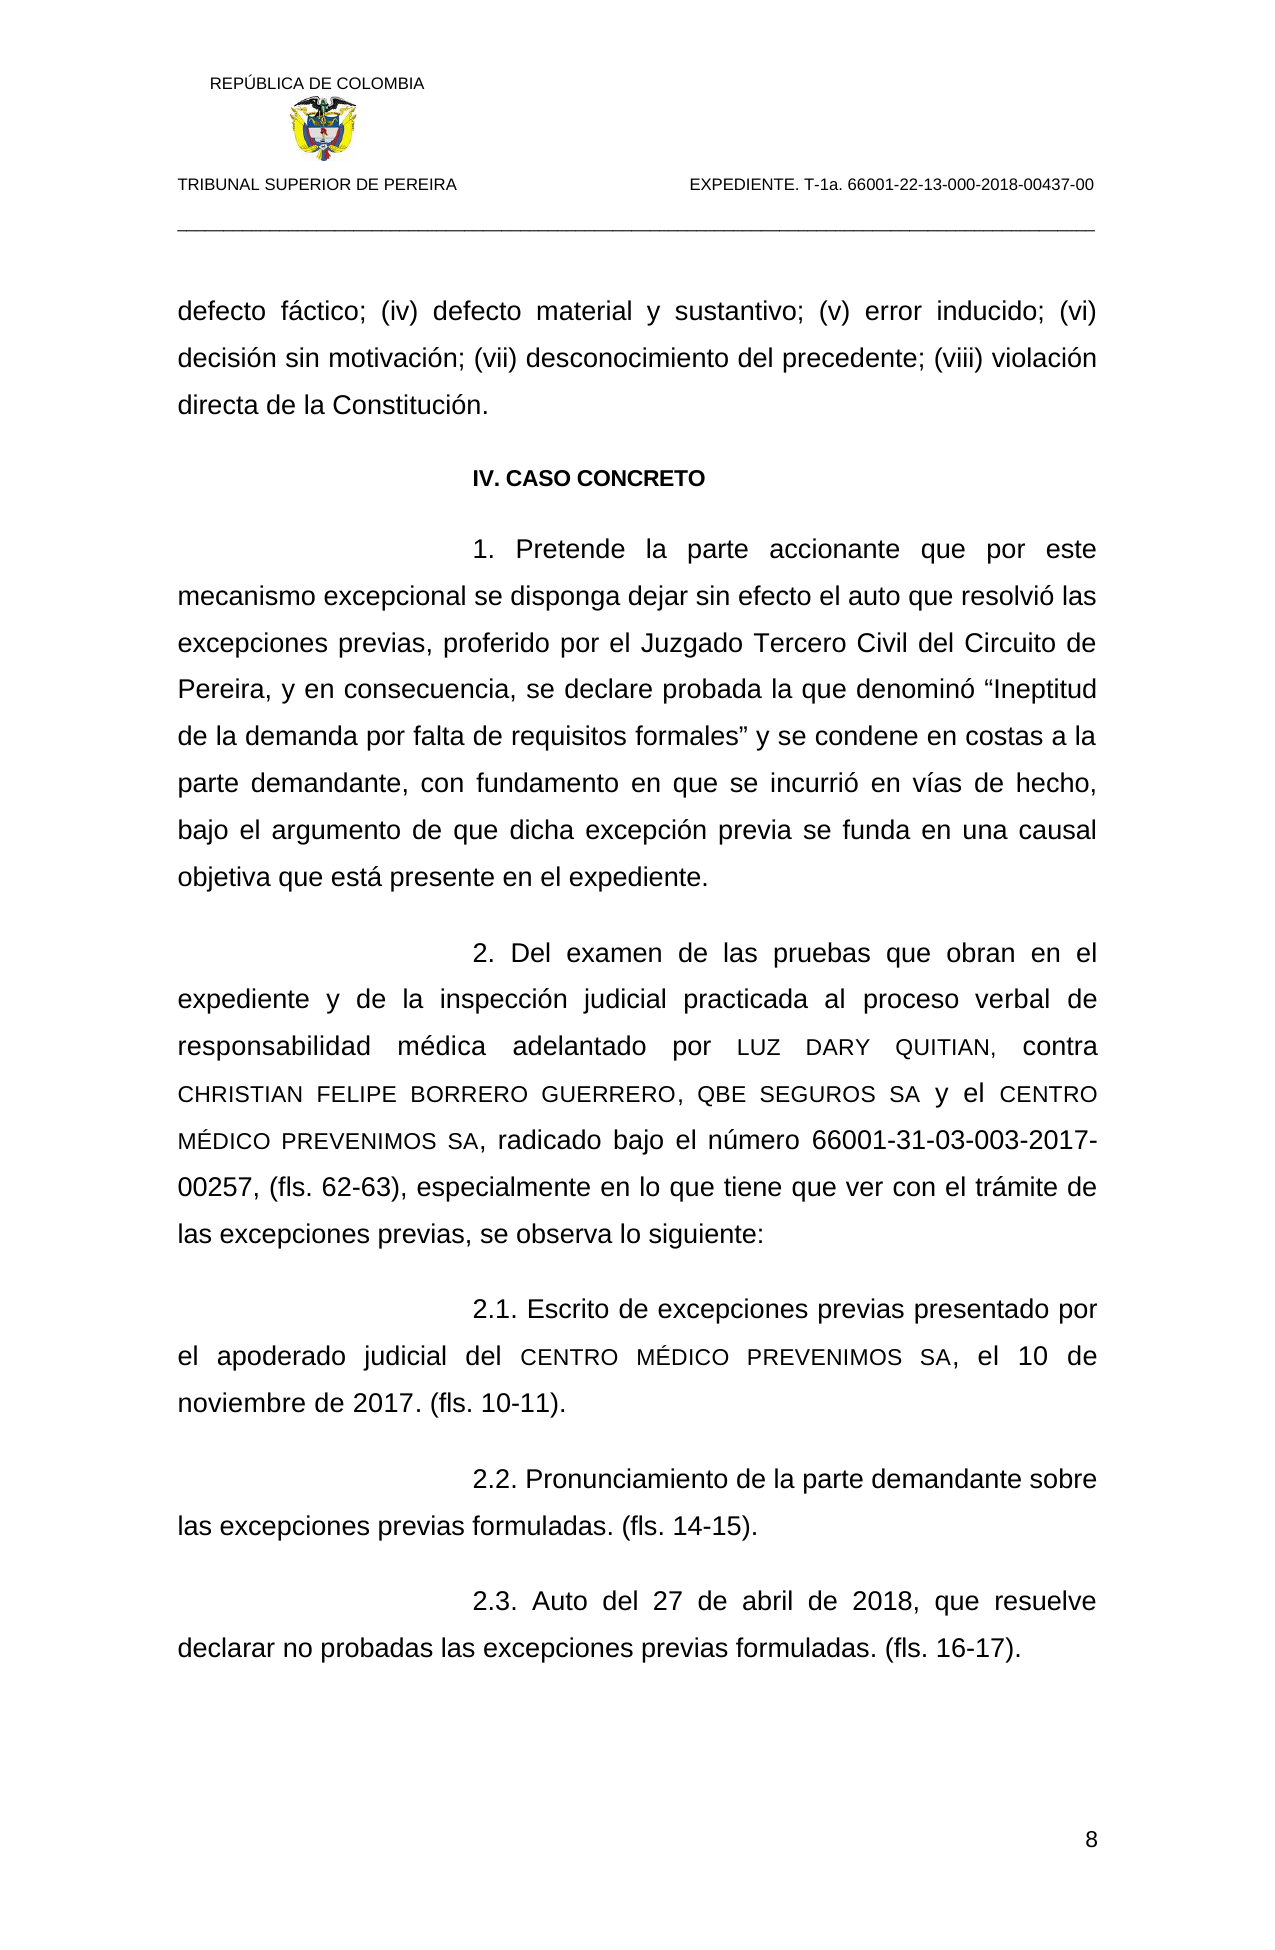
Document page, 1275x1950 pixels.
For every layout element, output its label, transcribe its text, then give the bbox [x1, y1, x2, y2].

text IV. CASO CONCRETO [177, 465, 1098, 491]
picture [289, 96, 357, 161]
text 2. Del examen de las pruebas que obran en el expediente y de la inspección judicial practicada al proceso verbal de responsabilidad médica adelantado por LUZ DARY QUITIAN, contra CHRISTIAN FELIPE BORRERO GUERRERO, QBE SEGUROS SA y el CENTRO MÉDICO PREVENIMOS SA, radicado bajo el número 66001-31-03-003-2017-00257, (fls. 62-63), especialmente en lo que tiene que ver con el trámite de las excepciones previas, se observa lo siguiente: [177, 937, 1098, 1249]
text 2.1. Escrito de excepciones previas presentado por el apoderado judicial del CENTRO MÉDICO PREVENIMOS SA, el 10 de noviembre de 2017. (fls. 10-11). [177, 1293, 1098, 1418]
text 2.3. Auto del 27 de abril de 2018, que resuelve declarar no probadas las excepciones previas formuladas. (fls. 16-17). [177, 1585, 1098, 1663]
text 1. Pretende la parte accionante que por este mecanismo excepcional se disponga dejar sin efecto el auto que resolvió las excepciones previas, proferido por el Juzgado Tercero Civil del Circuito de Pereira, y en consecuencia, se declare probada la que denominó “Ineptitud de la demanda por falta de requisitos formales” y se condene en costas a la parte demandante, con fundamento en que se incurrió en vías de hecho, bajo el argumento de que dicha excepción previa se funda en una causal objetiva que está presente en el expediente. [177, 533, 1098, 892]
text 2.2. Pronunciamiento de la parte demandante sobre las excepciones previas formuladas. (fls. 14-15). [177, 1463, 1098, 1541]
